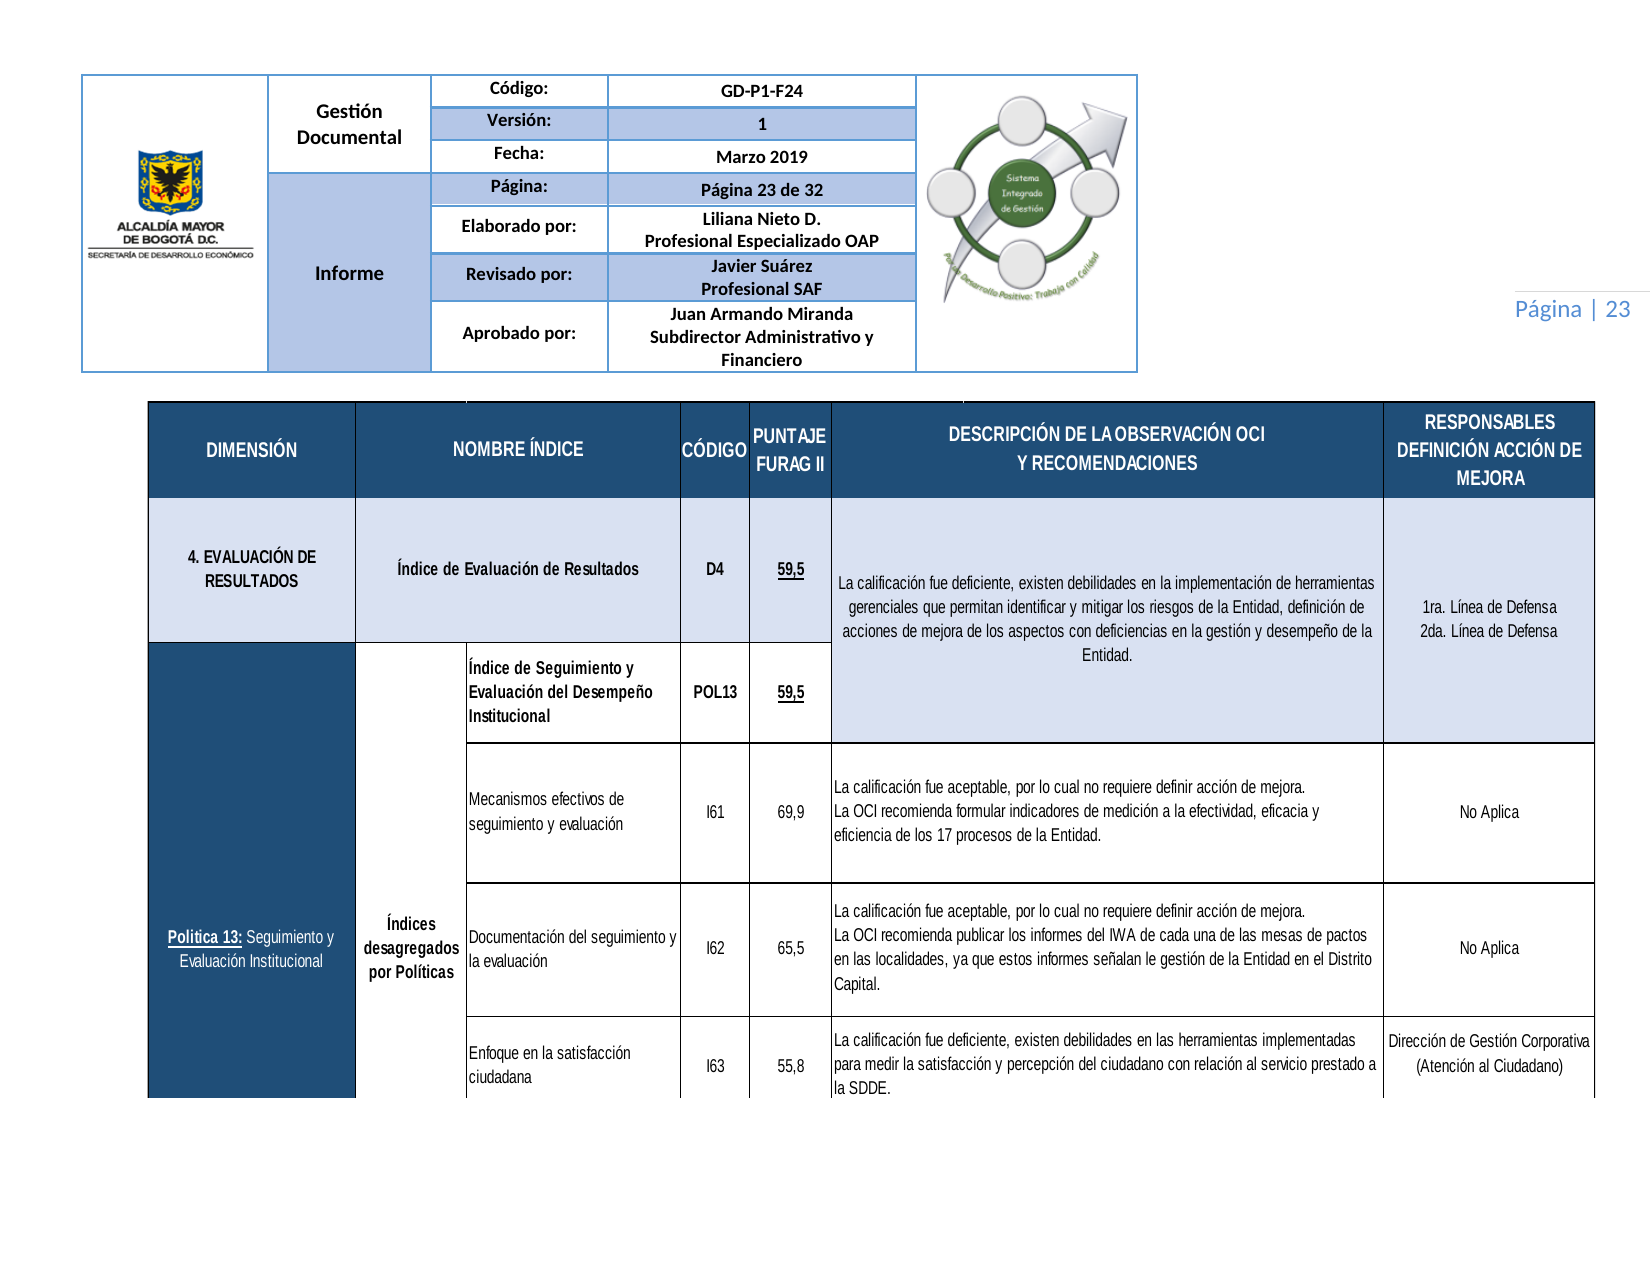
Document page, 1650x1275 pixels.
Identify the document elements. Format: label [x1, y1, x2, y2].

picture [83, 146, 260, 267]
picture [925, 94, 1129, 304]
